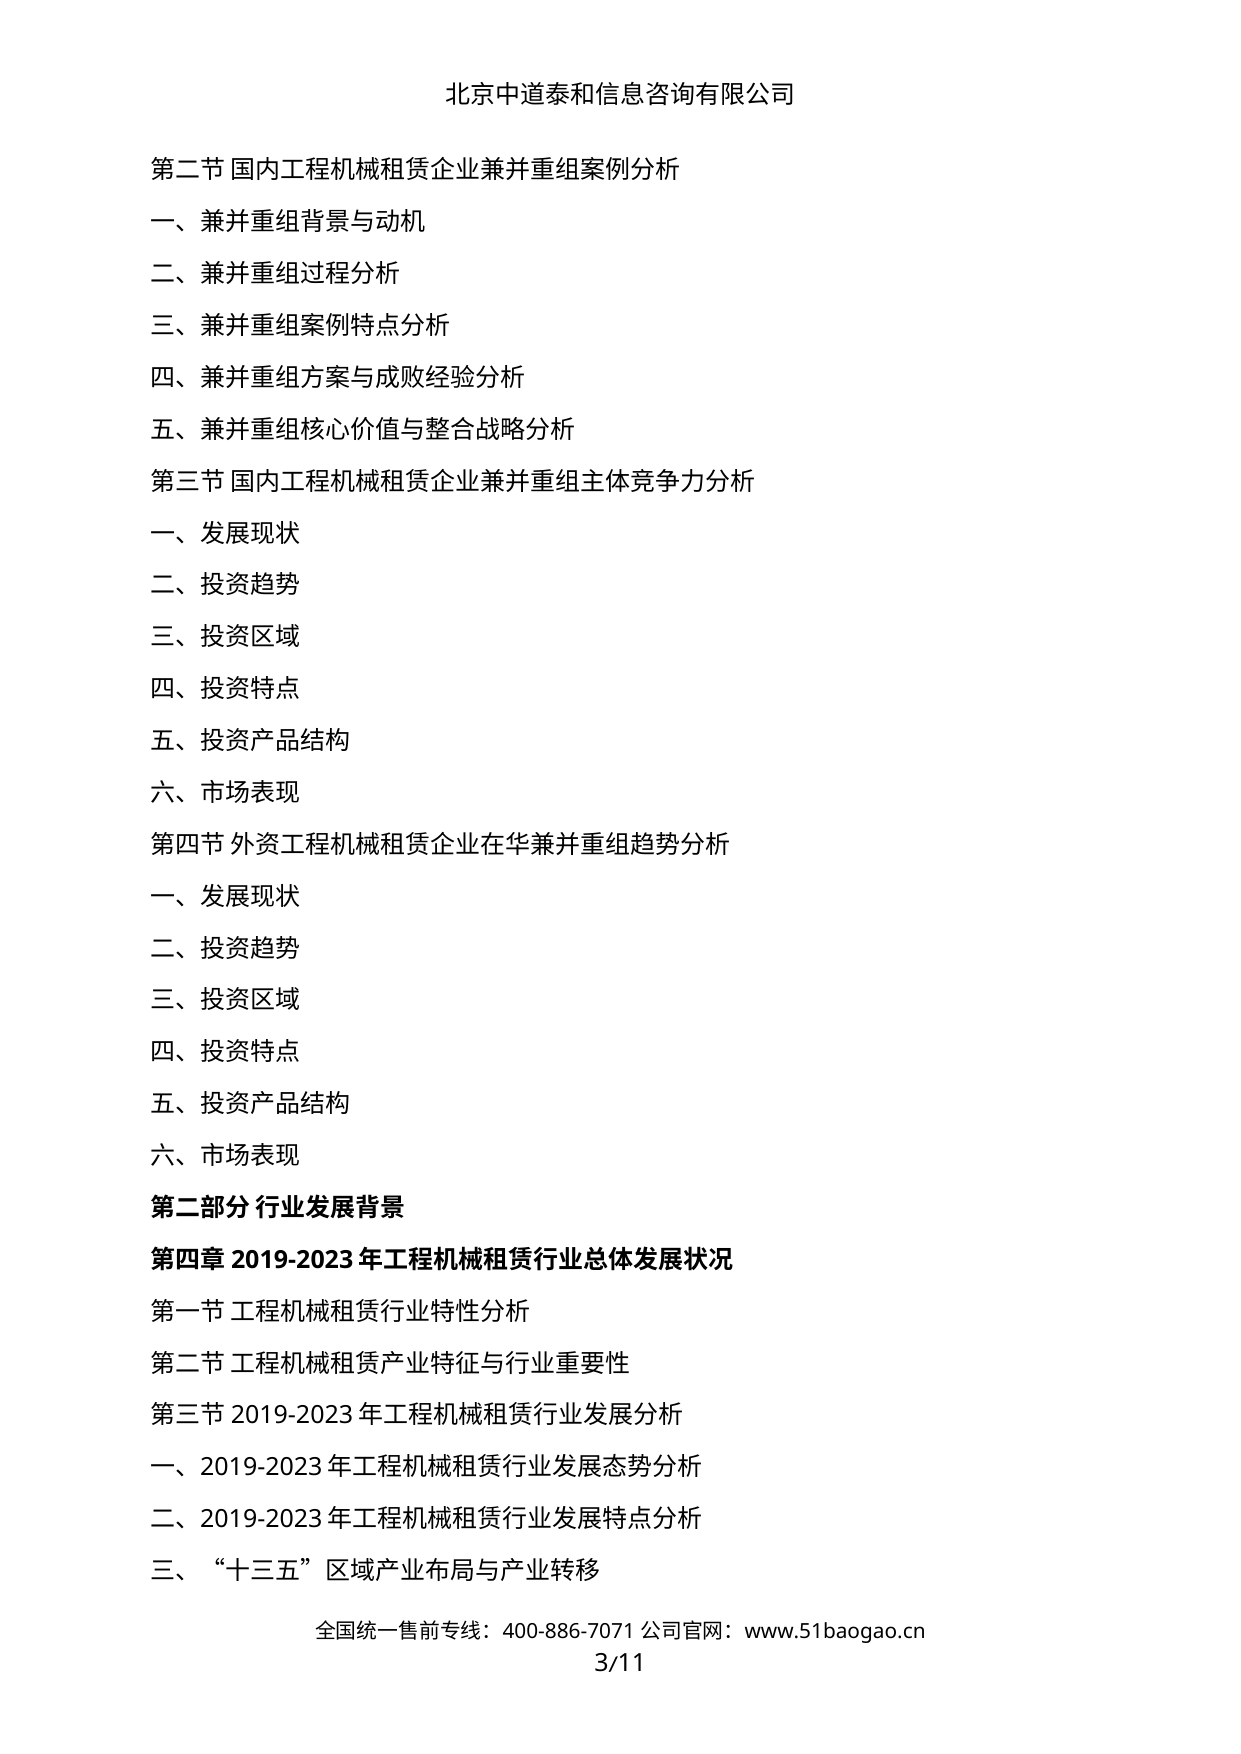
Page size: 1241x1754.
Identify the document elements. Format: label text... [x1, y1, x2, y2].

text 第四章 2019-2023年工程机械租赁行业总体发展状况 [150, 1239, 1090, 1276]
text 第二节 国内工程机械租赁企业兼并重组案例分析 [150, 150, 1090, 186]
text 一、发展现状 [150, 513, 1090, 549]
text 四、投资特点 [150, 1032, 1090, 1068]
text 第三节 2019-2023年工程机械租赁行业发展分析 [150, 1395, 1090, 1431]
text 五、投资产品结构 [150, 1084, 1090, 1120]
text 五、投资产品结构 [150, 721, 1090, 757]
text 四、投资特点 [150, 669, 1090, 705]
text 六、市场表现 [150, 1136, 1090, 1172]
text 五、兼并重组核心价值与整合战略分析 [150, 409, 1090, 446]
text 六、市场表现 [150, 772, 1090, 809]
text 二、投资趋势 [150, 928, 1090, 964]
text 第四节 外资工程机械租赁企业在华兼并重组趋势分析 [150, 824, 1090, 861]
text 三、“十三五”区域产业布局与产业转移 [150, 1551, 1090, 1587]
text 一、2019-2023年工程机械租赁行业发展态势分析 [150, 1447, 1090, 1483]
text 二、2019-2023年工程机械租赁行业发展特点分析 [150, 1499, 1090, 1535]
text 三、兼并重组案例特点分析 [150, 306, 1090, 342]
text 四、兼并重组方案与成败经验分析 [150, 357, 1090, 394]
text 一、发展现状 [150, 876, 1090, 912]
text 一、兼并重组背景与动机 [150, 202, 1090, 238]
text 第三节 国内工程机械租赁企业兼并重组主体竞争力分析 [150, 461, 1090, 497]
text 第一节 工程机械租赁行业特性分析 [150, 1291, 1090, 1327]
text 第二节 工程机械租赁产业特征与行业重要性 [150, 1343, 1090, 1379]
text 三、投资区域 [150, 617, 1090, 653]
text 二、投资趋势 [150, 565, 1090, 601]
text 第二部分 行业发展背景 [150, 1187, 1090, 1224]
text 二、兼并重组过程分析 [150, 254, 1090, 290]
text 三、投资区域 [150, 980, 1090, 1016]
